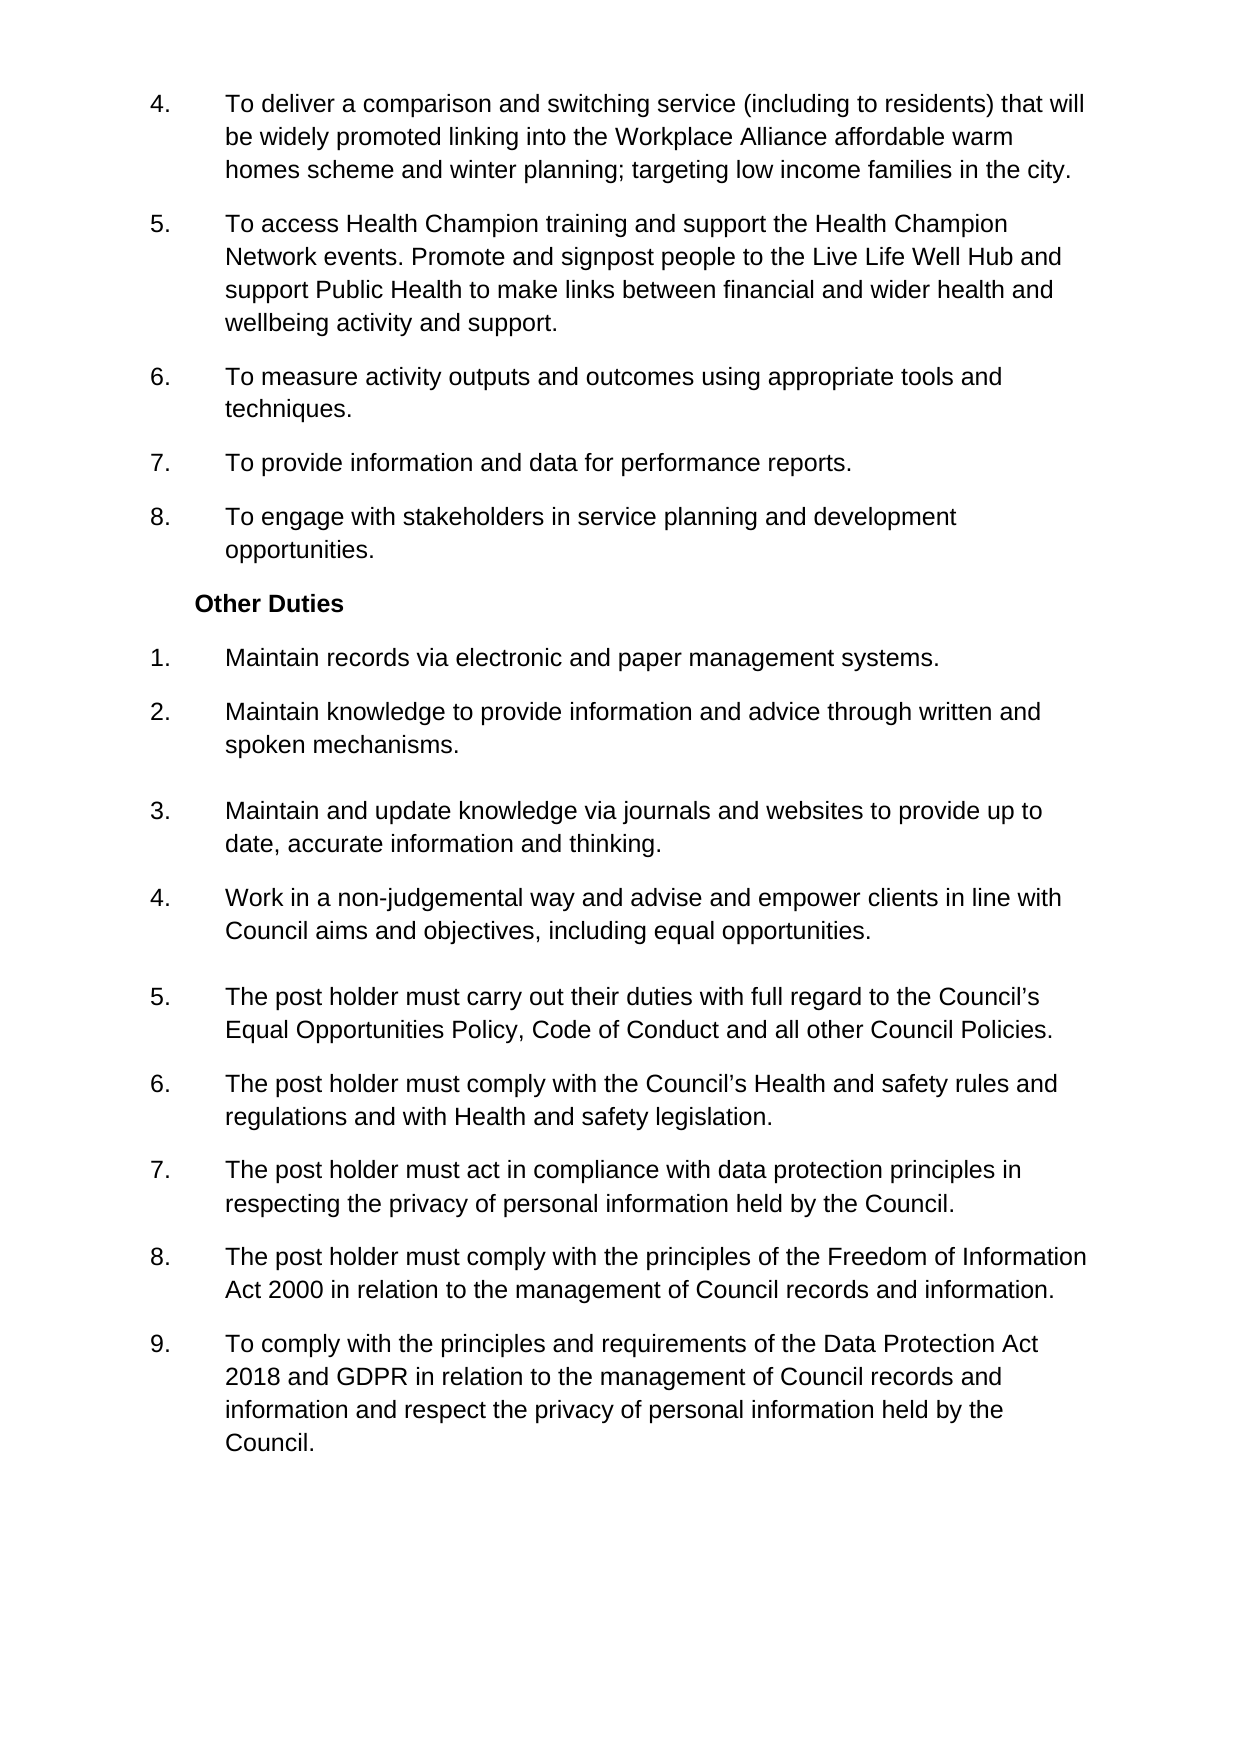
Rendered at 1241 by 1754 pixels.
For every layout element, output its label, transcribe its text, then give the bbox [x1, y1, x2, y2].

text 2. Maintain knowledge to provide information and advice through written and spoken mechanisms. 3. Maintain and update knowledge via journals and websites to provide up to date, accurate information and thinking. [150, 697, 1090, 858]
text 8. To engage with stakeholders in service planning and development opportunities. [150, 502, 1090, 564]
text 7. To provide information and data for performance reports. [150, 448, 1090, 477]
text 4. Work in a non-judgemental way and advise and empower clients in line with Council aims and objectives, including equal opportunities. 5. The post holder must carry out their duties with full regard to the Council’s Equal Opportunities Policy, Code of Conduct and all other Council Policies. [150, 883, 1090, 1043]
text 4. To deliver a comparison and switching service (including to residents) that will be widely promoted linking into the Workplace Alliance affordable warm homes scheme and winter planning; targeting low income families in the city. [150, 89, 1090, 183]
text 9. To comply with the principles and requirements of the Data Protection Act 2018 and GDPR in relation to the management of Council records and information and respect the privacy of personal information held by the Council. [150, 1329, 1090, 1457]
text 8. The post holder must comply with the principles of the Freedom of Information Act 2000 in relation to the management of Council records and information. [150, 1242, 1090, 1304]
text 6. The post holder must comply with the Council’s Health and safety rules and regulations and with Health and safety legislation. [150, 1069, 1090, 1130]
text 5. To access Health Champion training and support the Health Champion Network events. Promote and signpost people to the Live Life Well Hub and support Public Health to make links between financial and wider health and wellbeing activity and support. [150, 208, 1090, 336]
text 1. Maintain records via electronic and paper management systems. [150, 643, 1090, 672]
text 7. The post holder must act in compliance with data protection principles in respecting the privacy of personal information held by the Council. [150, 1156, 1090, 1217]
text 6. To measure activity outputs and outcomes using appropriate tools and techniques. [150, 361, 1090, 423]
text Other Duties [194, 589, 1090, 618]
